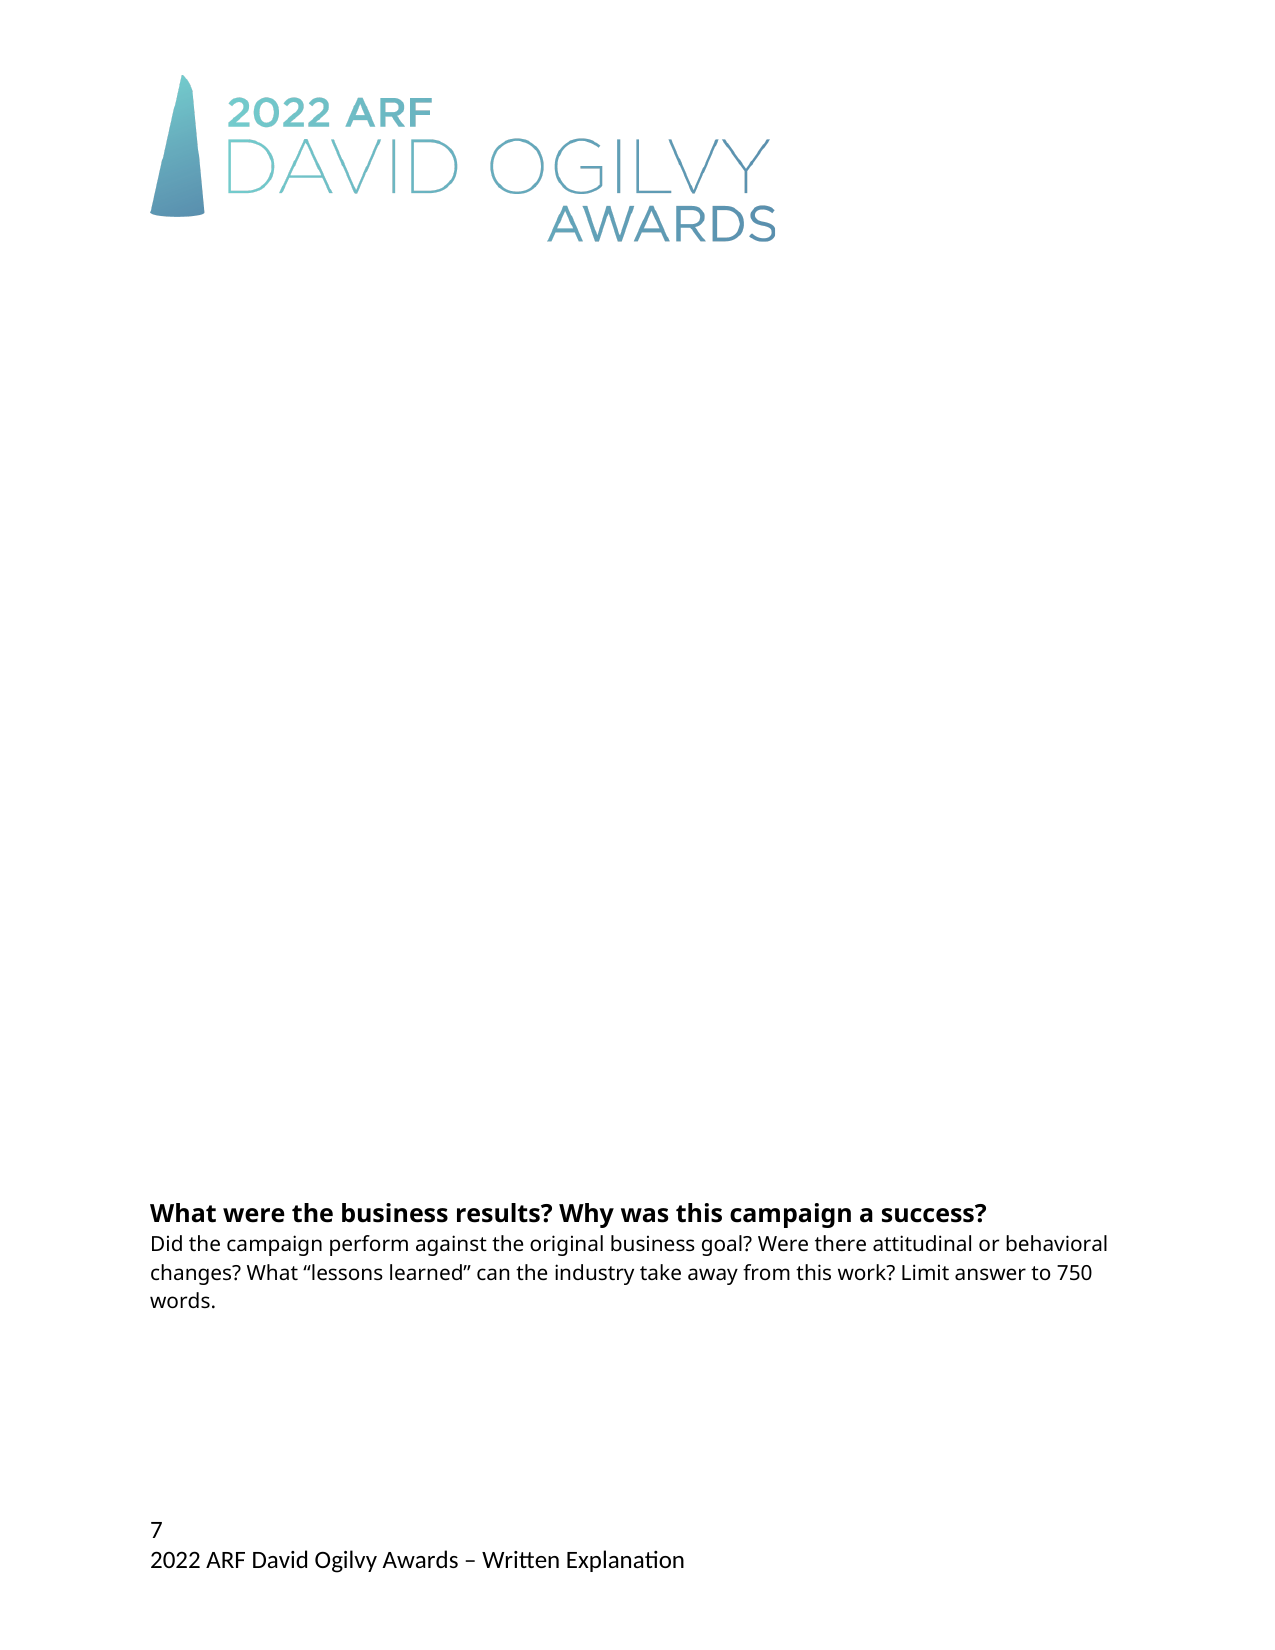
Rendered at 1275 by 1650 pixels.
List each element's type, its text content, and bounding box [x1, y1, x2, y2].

text What were the business results? Why was this campaign a success? [150, 1195, 1125, 1229]
text Did the campaign perform against the original business goal? Were there attitudinal or behavioral changes? What “lessons learned” can the industry take away from this work? Limit answer to 750 words. [150, 1229, 1125, 1315]
picture [150, 75, 775, 242]
